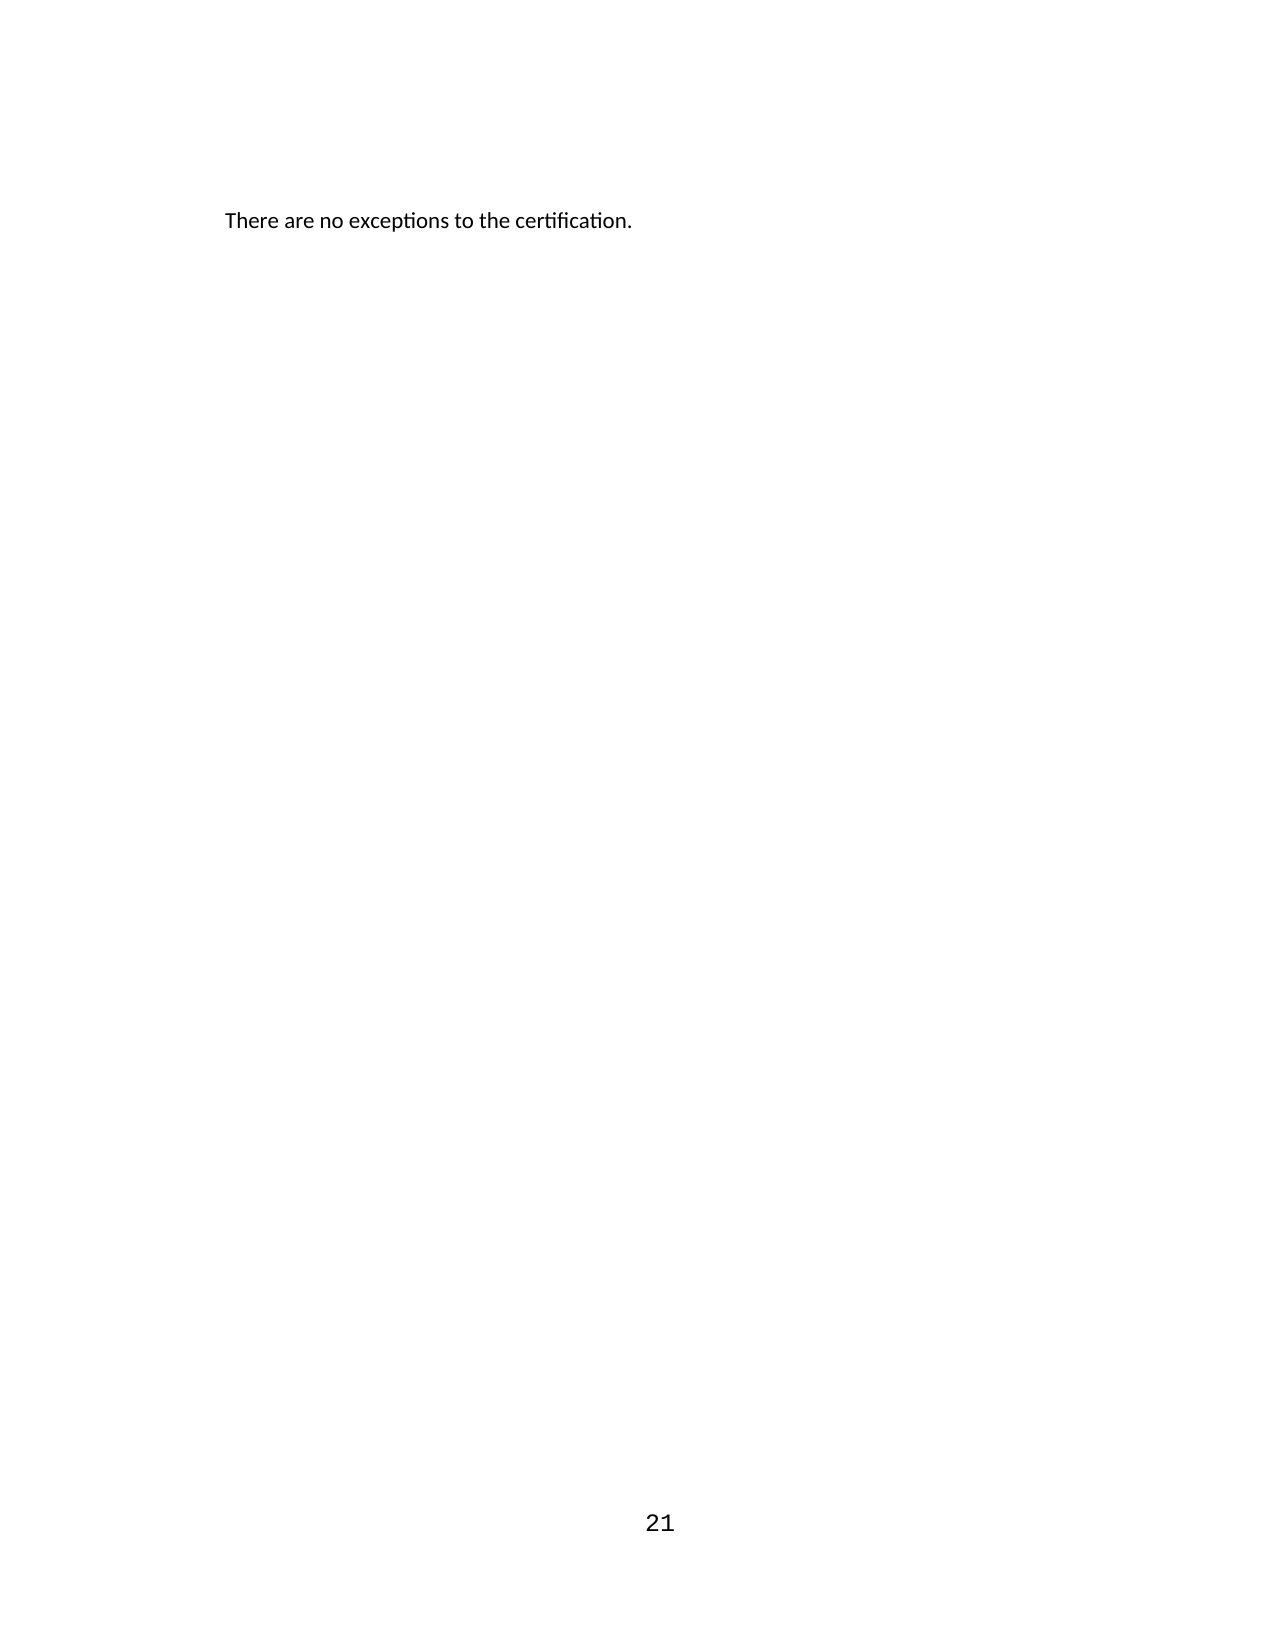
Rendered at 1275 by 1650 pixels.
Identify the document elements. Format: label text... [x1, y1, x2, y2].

text There are no exceptions to the certification. [150, 206, 1170, 234]
